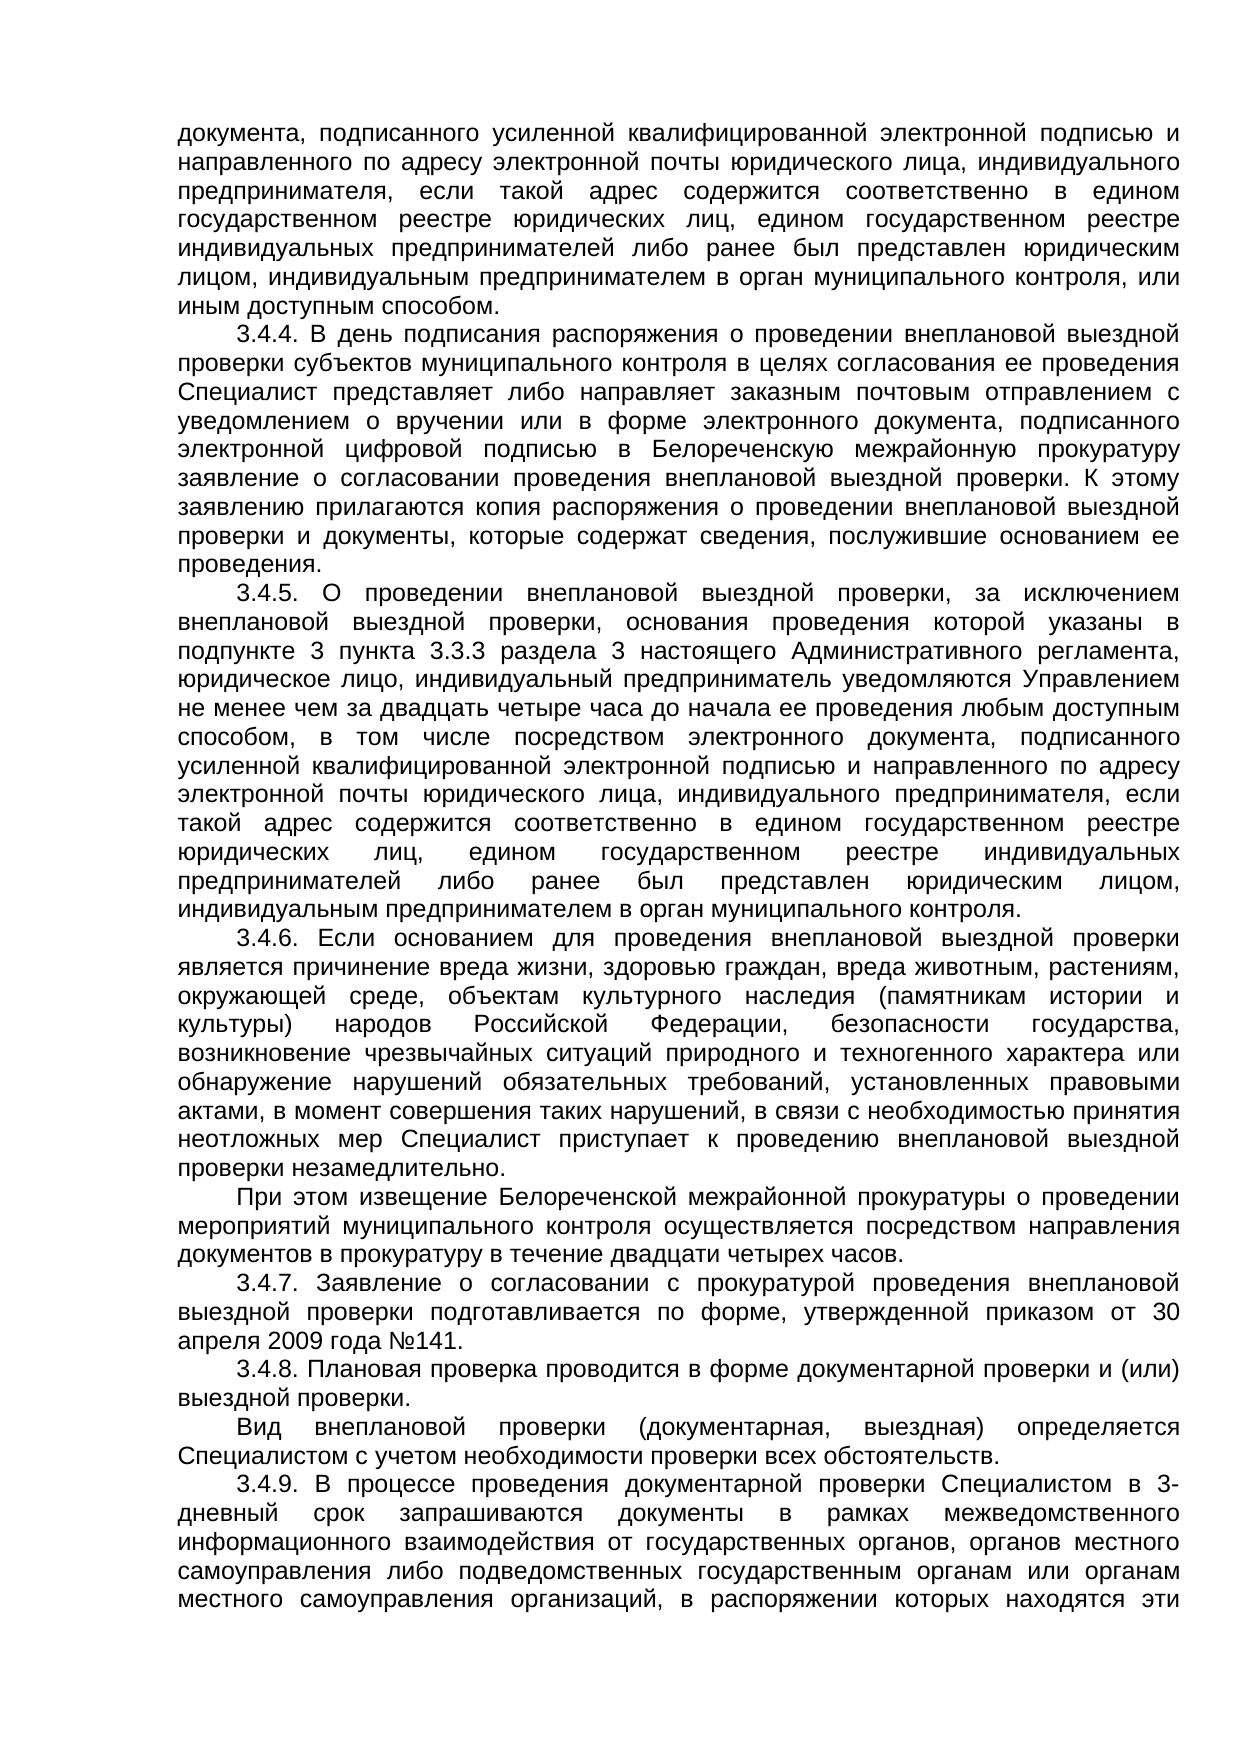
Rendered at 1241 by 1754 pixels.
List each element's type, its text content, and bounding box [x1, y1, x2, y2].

text Вид внеплановой проверки (документарная, выездная) определяется Специалистом с учетом необходимости проверки всех обстоятельств. [177, 1412, 1181, 1469]
text 3.4.4. В день подписания распоряжения о проведении внеплановой выездной проверки субъектов муниципального контроля в целях согласования ее проведения Специалист представляет либо направляет заказным почтовым отправлением с уведомлением о вручении или в форме электронного документа, подписанного электронной цифровой подписью в Белореченскую межрайонную прокуратуру заявление о согласовании проведения внеплановой выездной проверки. К этому заявлению прилагаются копия распоряжения о проведении внеплановой выездной проверки и документы, которые содержат сведения, послужившие основанием ее проведения. [177, 319, 1181, 578]
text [177, 1469, 1181, 1613]
text При этом извещение Белореченской межрайонной прокуратуры о проведении мероприятий муниципального контроля осуществляется посредством направления документов в прокуратуру в течение двадцати четырех часов. [177, 1182, 1181, 1268]
text 3.4.5. О проведении внеплановой выездной проверки, за исключением внеплановой выездной проверки, основания проведения которой указаны в подпункте 3 пункта 3.3.3 раздела 3 настоящего Административного регламента, юридическое лицо, индивидуальный предприниматель уведомляются Управлением не менее чем за двадцать четыре часа до начала ее проведения любым доступным способом, в том числе посредством электронного документа, подписанного усиленной квалифицированной электронной подписью и направленного по адресу электронной почты юридического лица, индивидуального предпринимателя, если такой адрес содержится соответственно в едином государственном реестре юридических лиц, едином государственном реестре индивидуальных предпринимателей либо ранее был представлен юридическим лицом, индивидуальным предпринимателем в орган муниципального контроля. [177, 578, 1181, 923]
text 3.4.6. Если основанием для проведения внеплановой выездной проверки является причинение вреда жизни, здоровью граждан, вреда животным, растениям, окружающей среде, объектам культурного наследия (памятникам истории и культуры) народов Российской Федерации, безопасности государства, возникновение чрезвычайных ситуаций природного и техногенного характера или обнаружение нарушений обязательных требований, установленных правовыми актами, в момент совершения таких нарушений, в связи с необходимостью принятия неотложных мер Специалист приступает к проведению внеплановой выездной проверки незамедлительно. [177, 923, 1181, 1182]
text 3.4.8. Плановая проверка проводится в форме документарной проверки и (или) выездной проверки. [177, 1354, 1181, 1412]
text 3.4.7. Заявление о согласовании с прокуратурой проведения внеплановой выездной проверки подготавливается по форме, утвержденной приказом от 30 апреля 2009 года №141. [177, 1268, 1181, 1354]
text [177, 118, 1181, 319]
